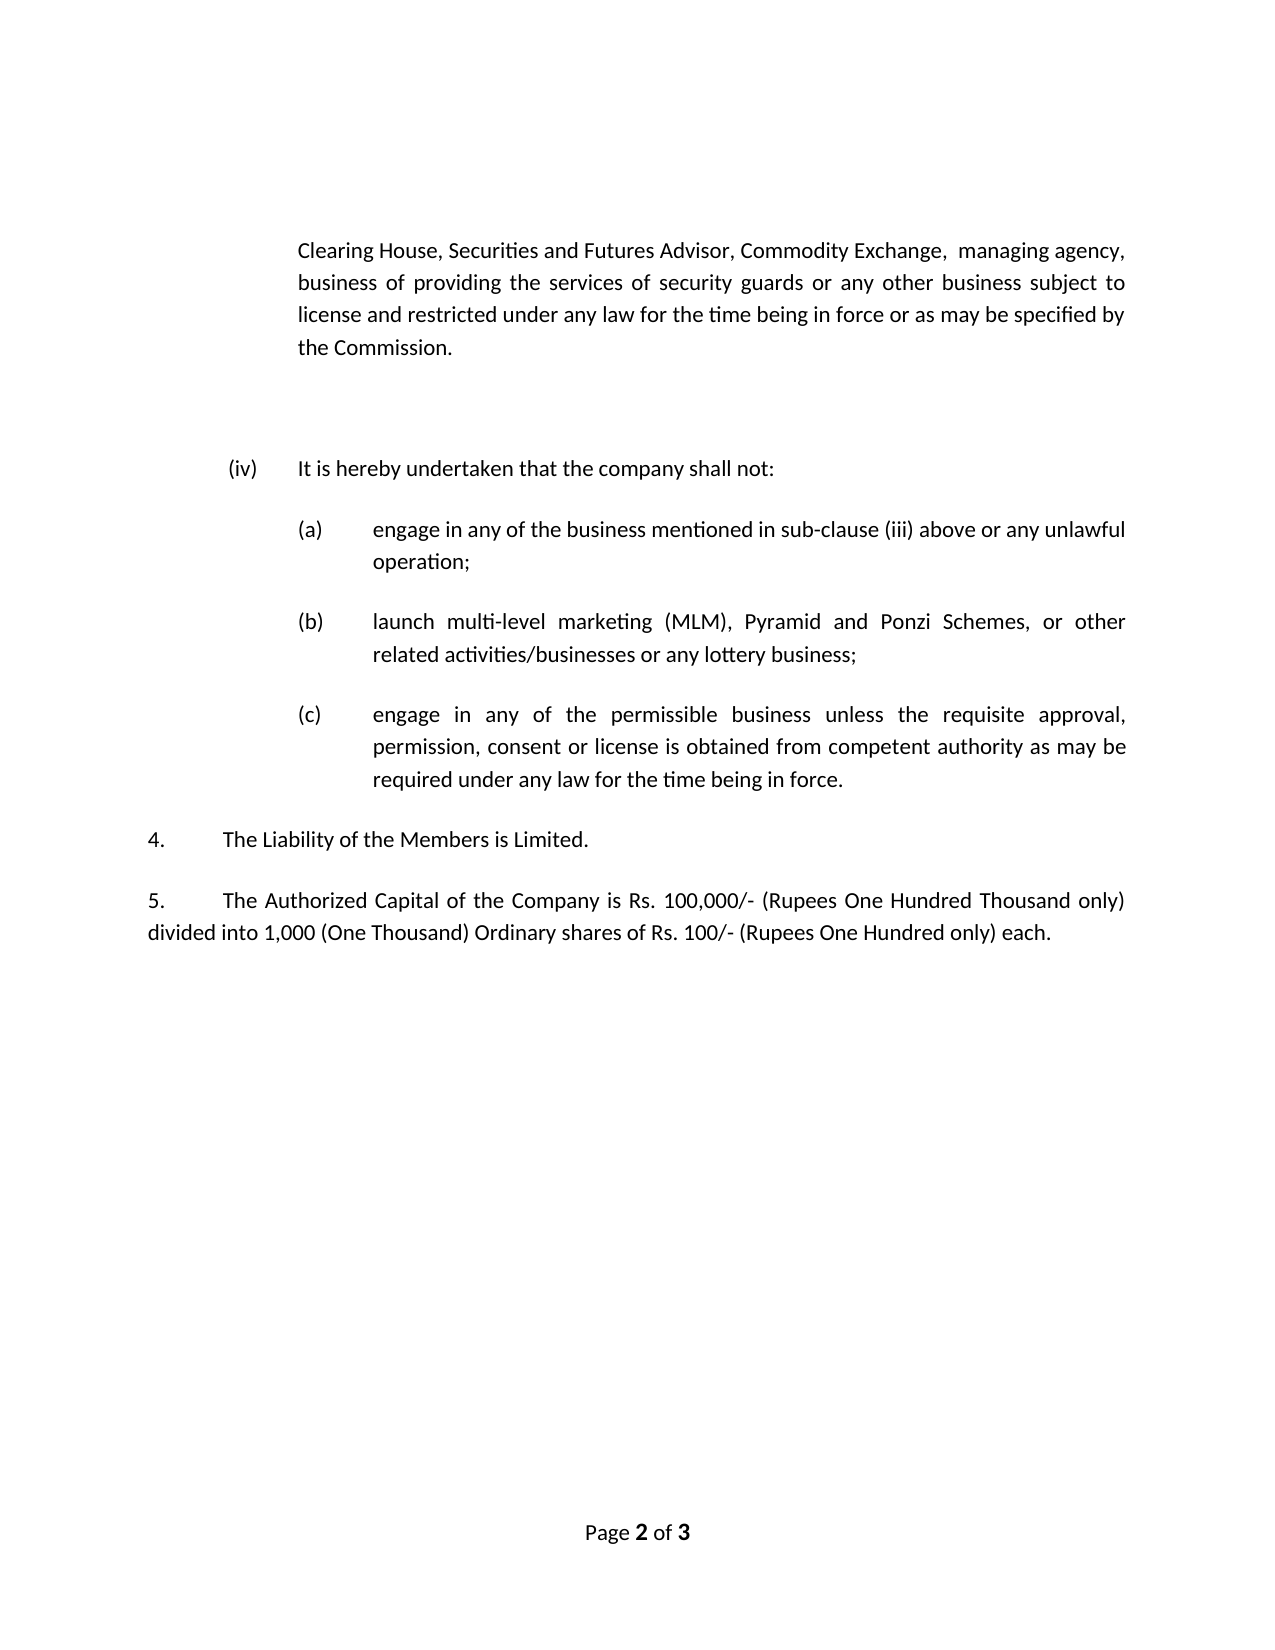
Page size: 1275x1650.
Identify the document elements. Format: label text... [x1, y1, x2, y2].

text 5. The Authorized Capital of the Company is Rs. 100,000/- (Rupees One Hundred Thousand only) divided into 1,000 (One Thousand) Ordinary shares of Rs. 100/- (Rupees One Hundred only) each. [148, 886, 1127, 946]
text (iv) It is hereby undertaken that the company shall not: [223, 454, 1127, 482]
text 4. The Liability of the Members is Limited. [148, 825, 1127, 853]
text (a) engage in any of the business mentioned in sub-clause (iii) above or any unlawful operation; [298, 515, 1127, 575]
text (b) launch multi-level marketing (MLM), Pyramid and Ponzi Schemes, or other related activities/businesses or any lottery business; [298, 607, 1127, 668]
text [223, 236, 1127, 361]
text (c) engage in any of the permissible business unless the requisite approval, permission, consent or license is obtained from competent authority as may be required under any law for the time being in force. [298, 700, 1127, 793]
